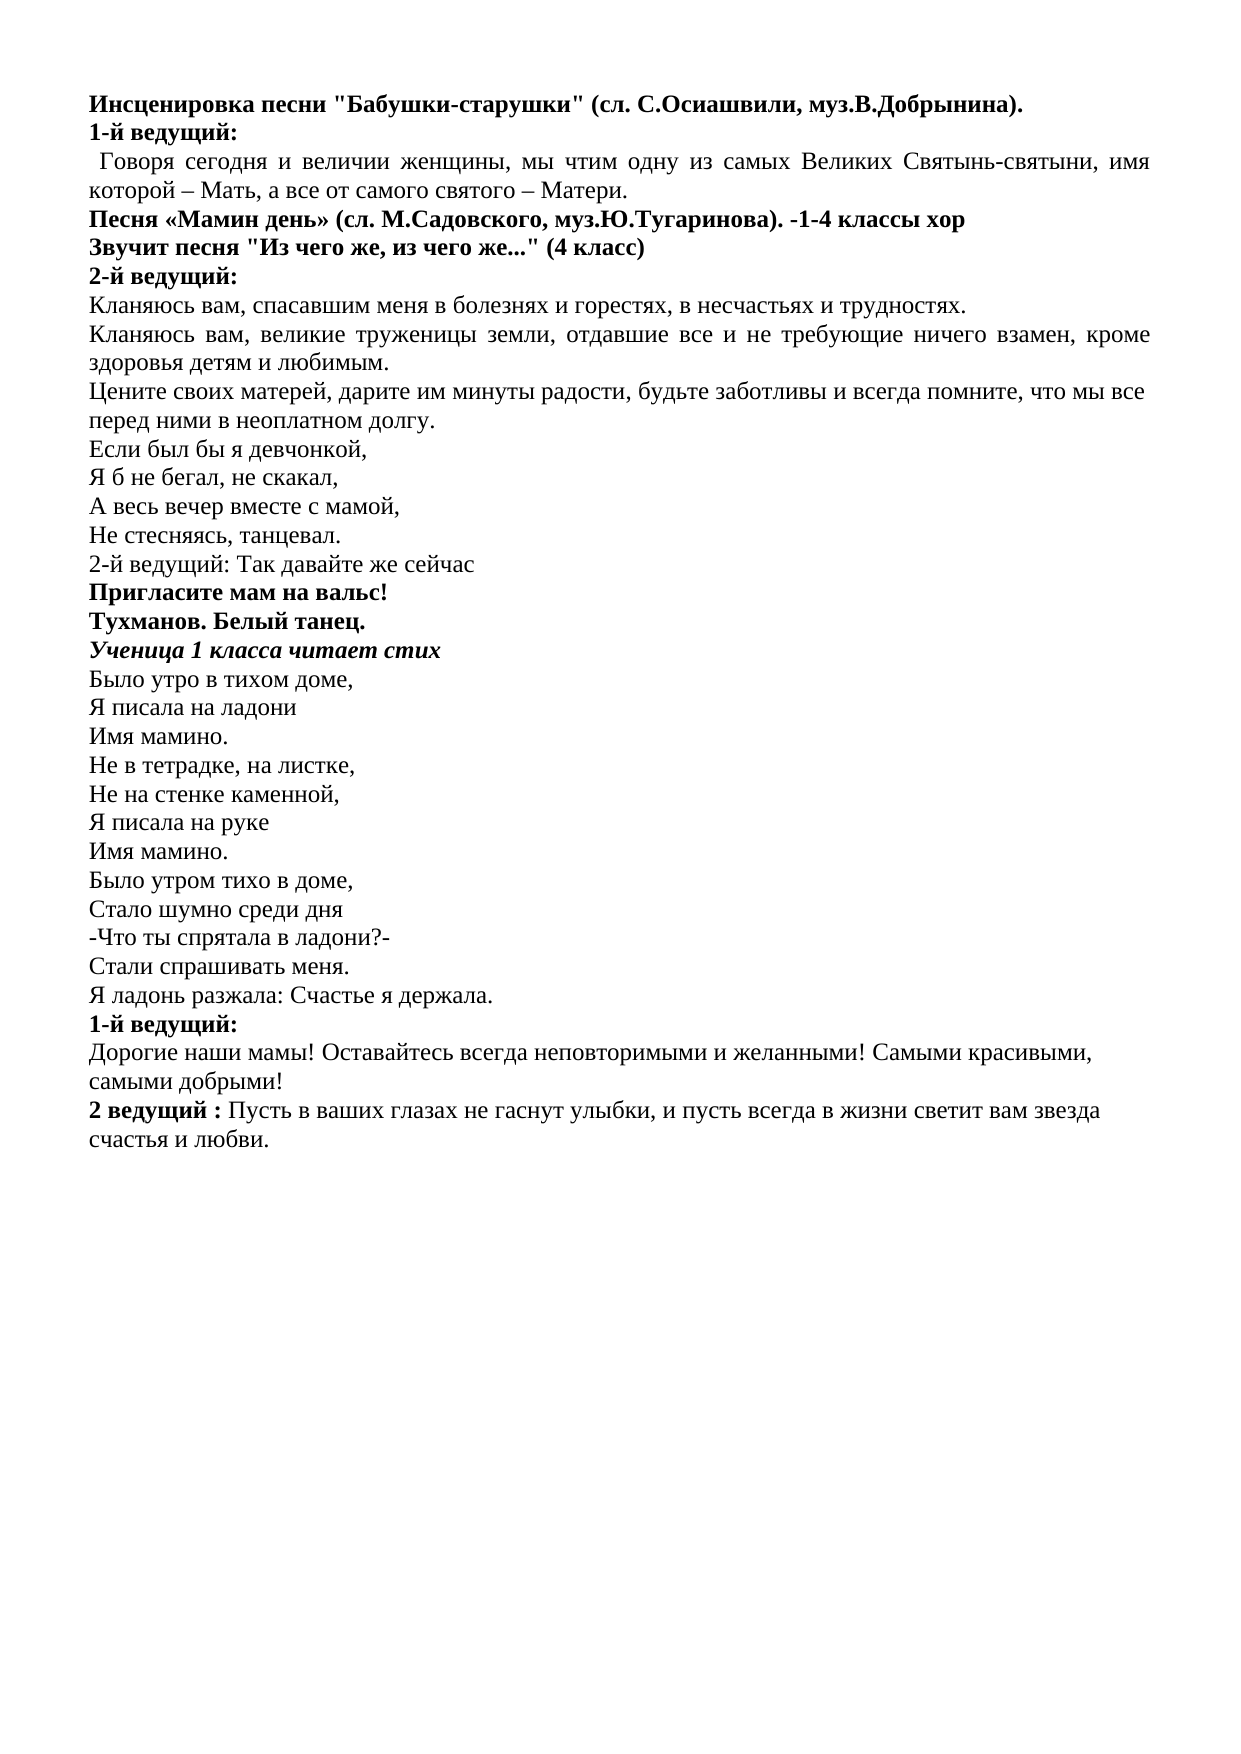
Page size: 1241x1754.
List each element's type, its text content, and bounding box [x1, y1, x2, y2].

text Звучит песня "Из чего же, из чего же..." (4 класс) [89, 232, 1152, 261]
text Если был бы я девчонкой, Я б не бегал, не скакал, А весь вечер вместе с мамой, Не стесняясь, танцевал. 2-й ведущий: Так давайте же сейчас Пригласите мам на вальс! Тухманов. Белый танец. Ученица 1 класса читает стих [89, 434, 1152, 664]
text Песня «Мамин день» (сл. М.Садовского, муз.Ю.Тугаринова). -1-4 классы хор [89, 204, 1152, 232]
text Инсценировка песни "Бабушки-старушки" (сл. С.Осиашвили, муз.В.Добрынина). [89, 89, 1152, 117]
text Было утро в тихом доме, Я писала на ладони Имя мамино. Не в тетрадке, на листке, Не на стенке каменной, Я писала на руке Имя мамино. Было утром тихо в доме, Стало шумно среди дня -Что ты спрятала в ладони?- Стали спрашивать меня. Я ладонь разжала: Счастье я держала. 1-й ведущий: [89, 664, 1152, 1037]
text 1-й ведущий: [89, 117, 1152, 146]
text Говоря сегодня и величии женщины, мы чтим одну из самых Великих Святынь-святыни, имя которой – Мать, а все от самого святого – Матери. [89, 146, 1152, 204]
text 2-й ведущий: [89, 261, 1152, 290]
text Дорогие наши мамы! Оставайтесь всегда неповторимыми и желанными! Самыми красивыми, самыми добрыми! 2 ведущий : Пусть в ваших глазах не гаснут улыбки, и пусть всегда в жизни светит вам звезда счастья и любви. [89, 1037, 1152, 1152]
text Кланяюсь вам, спасавшим меня в болезнях и горестях, в несчастьях и трудностях. [89, 290, 1152, 319]
text Цените своих матерей, дарите им минуты радости, будьте заботливы и всегда помните, что мы все перед ними в неоплатном долгу. [89, 376, 1152, 434]
text Кланяюсь вам, великие труженицы земли, отдавшие все и не требующие ничего взамен, кроме здоровья детям и любимым. [89, 319, 1152, 376]
